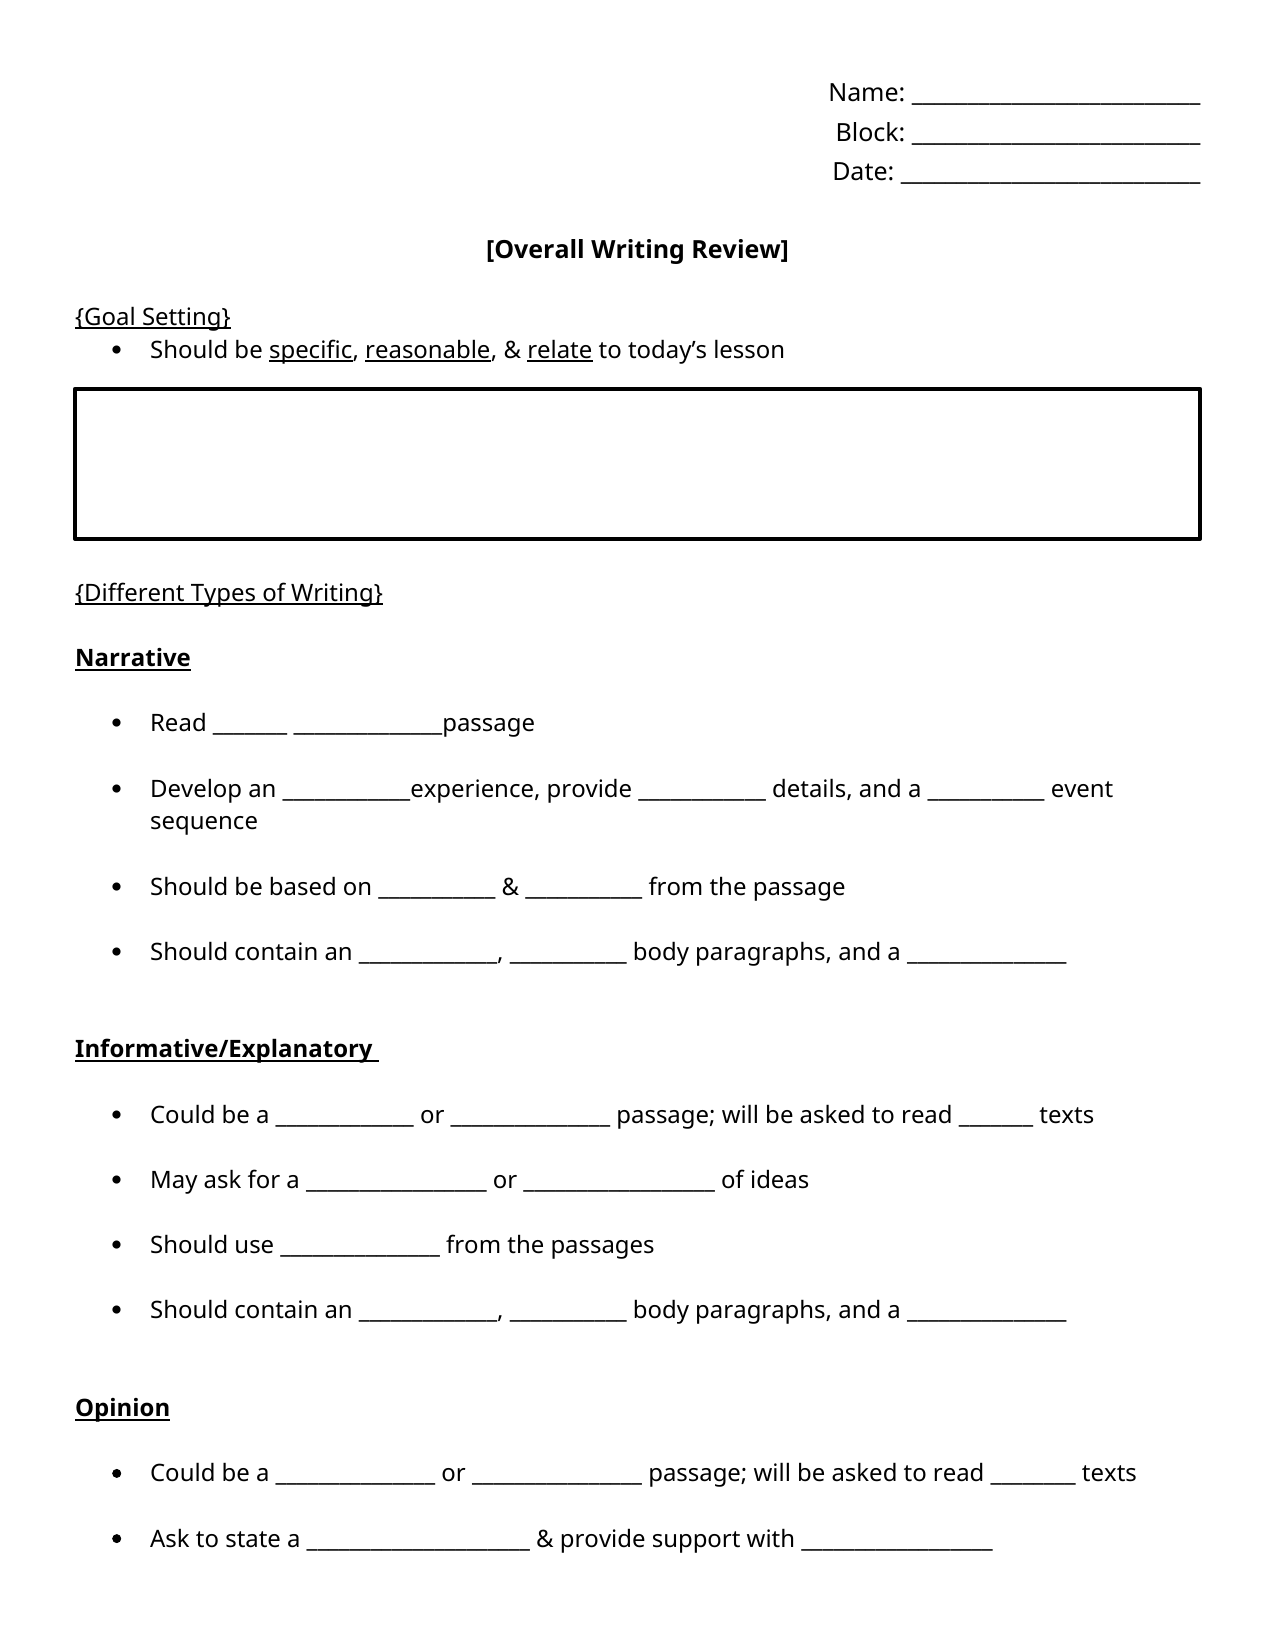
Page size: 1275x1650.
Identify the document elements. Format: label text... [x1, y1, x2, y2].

list Should use _______________ from the passages [112, 1228, 1200, 1261]
text Narrative [75, 641, 1200, 674]
text {Different Types of Writing} [75, 576, 1200, 608]
list May ask for a _________________ or __________________ of ideas [112, 1163, 1200, 1195]
list Should contain an _____________, ___________ body paragraphs, and a _______________ [112, 934, 1200, 967]
text Opinion [75, 1391, 1200, 1423]
list Could be a _______________ or ________________ passage; will be asked to read ________ texts [112, 1456, 1200, 1489]
text Block: __________________________ [75, 114, 1200, 148]
list Could be a _____________ or _______________ passage; will be asked to read _______ texts [112, 1097, 1200, 1130]
text {Goal Setting} [75, 300, 1200, 332]
text Informative/Explanatory [75, 1032, 1200, 1065]
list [112, 1293, 1200, 1326]
text Name: __________________________ [75, 75, 1200, 109]
list Ask to state a _____________________ & provide support with __________________ [112, 1521, 1200, 1554]
list Read _______ ______________passage [112, 706, 1200, 739]
text Date: ___________________________ [75, 153, 1200, 187]
list Should be specific, reasonable, & relate to today’s lesson [112, 332, 1200, 365]
list Develop an ____________experience, provide ____________ details, and a ___________ event sequence [112, 771, 1200, 837]
text [Overall Writing Review] [75, 232, 1200, 266]
list Should be based on ___________ & ___________ from the passage [112, 869, 1200, 902]
